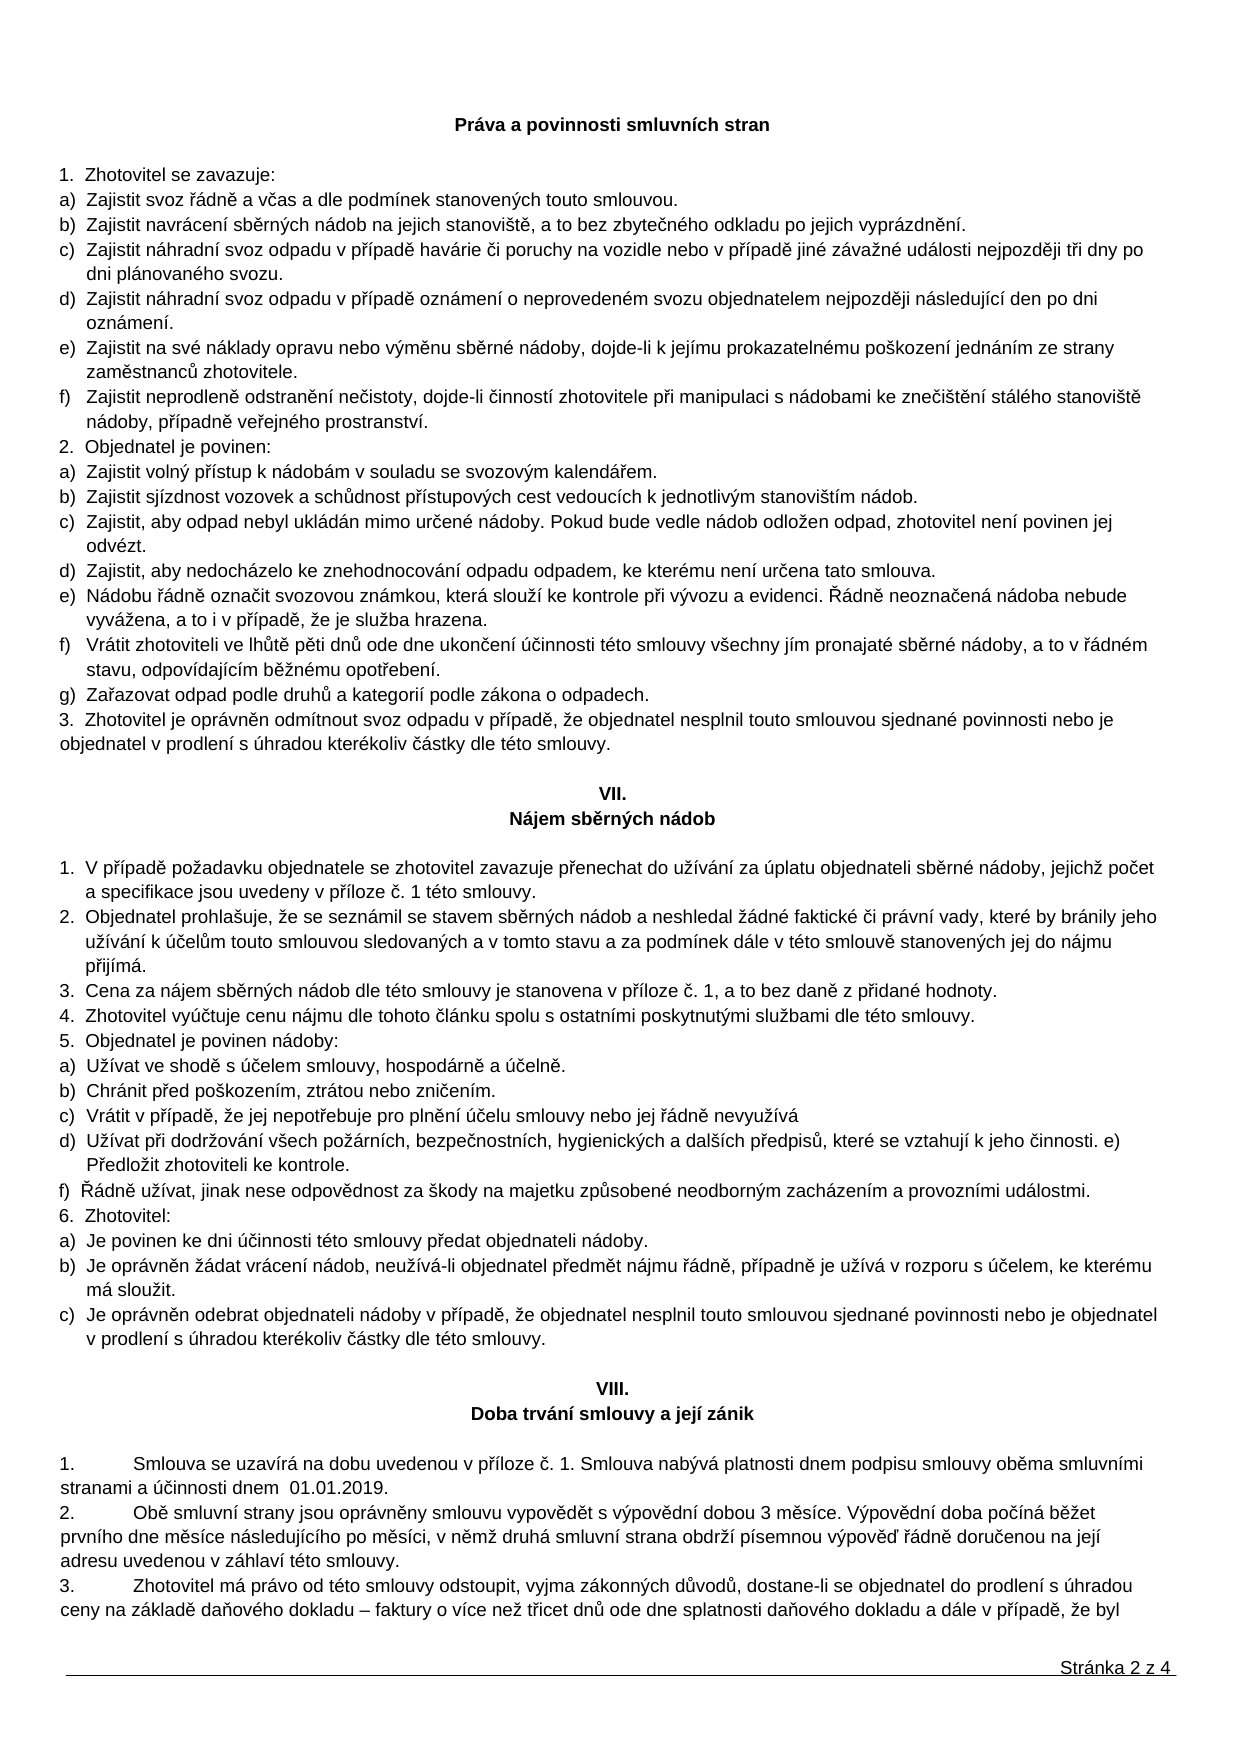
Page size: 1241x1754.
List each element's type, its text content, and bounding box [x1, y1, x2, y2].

list Zajistit na své náklady opravu nebo výměnu sběrné nádoby, dojde-li k jejímu prokazatelnému poškození jednáním ze strany zaměstnanců zhotovitele. [59, 337, 1162, 383]
text Doba trvání smlouvy a její zánik [63, 1403, 1162, 1424]
list Zhotovitel vyúčtuje cenu nájmu dle tohoto článku spolu s ostatními poskytnutými službami dle této smlouvy. [59, 1005, 1162, 1026]
list Vrátit zhotoviteli ve lhůtě pěti dnů ode dne ukončení účinnosti této smlouvy všechny jím pronajaté sběrné nádoby, a to v řádném stavu, odpovídajícím běžnému opotřebení. [59, 634, 1162, 680]
list Nádobu řádně označit svozovou známkou, která slouží ke kontrole při vývozu a evidenci. Řádně neoznačená nádoba nebude vyvážena, a to i v případě, že je služba hrazena. [59, 585, 1162, 631]
list Zajistit navrácení sběrných nádob na jejich stanoviště, a to bez zbytečného odkladu po jejich vyprázdnění. [59, 214, 1162, 235]
list Užívat při dodržování všech požárních, bezpečnostních, hygienických a dalších předpisů, které se vztahují k jeho činnosti. e) Předložit zhotoviteli ke kontrole. [59, 1130, 1162, 1176]
text 6. Zhotovitel: [58, 1204, 1162, 1226]
list Je oprávněn žádat vrácení nádob, neužívá-li objednatel předmět nájmu řádně, případně je užívá v rozporu s účelem, ke kterému má sloužit. [59, 1255, 1162, 1300]
text 2. Objednatel je povinen: [58, 436, 1162, 457]
list Chránit před poškozením, ztrátou nebo zničením. [59, 1080, 1162, 1102]
list Je povinen ke dni účinnosti této smlouvy předat objednateli nádoby. [59, 1229, 1162, 1251]
list Vrátit v případě, že jej nepotřebuje pro plnění účelu smlouvy nebo jej řádně nevyužívá [59, 1105, 1162, 1127]
list Objednatel je povinen nádoby: [59, 1030, 1162, 1051]
text Práva a povinnosti smluvních stran [63, 114, 1162, 135]
list Objednatel prohlašuje, že se seznámil se stavem sběrných nádob a neshledal žádné faktické či právní vady, které by bránily jeho užívání k účelům touto smlouvou sledovaných a v tomto stavu a za podmínek dále v této smlouvě stanovených jej do nájmu přijímá. [59, 906, 1162, 976]
list Zajistit náhradní svoz odpadu v případě oznámení o neprovedeném svozu objednatelem nejpozději následující den po dni oznámení. [59, 288, 1162, 334]
text 3. Zhotovitel je oprávněn odmítnout svoz odpadu v případě, že objednatel nesplnil touto smlouvou sjednané povinnosti nebo je objednatel v prodlení s úhradou kterékoliv částky dle této smlouvy. [58, 708, 1162, 754]
list V případě požadavku objednatele se zhotovitel zavazuje přenechat do užívání za úplatu objednateli sběrné nádoby, jejichž počet a specifikace jsou uvedeny v příloze č. 1 této smlouvy. [59, 857, 1162, 903]
list Zajistit sjízdnost vozovek a schůdnost přístupových cest vedoucích k jednotlivým stanovištím nádob. [59, 486, 1162, 507]
list Zajistit, aby nedocházelo ke znehodnocování odpadu odpadem, ke kterému není určena tato smlouva. [59, 560, 1162, 582]
list Cena za nájem sběrných nádob dle této smlouvy je stanovena v příloze č. 1, a to bez daně z přidané hodnoty. [59, 979, 1162, 1001]
list Zajistit volný přístup k nádobám v souladu se svozovým kalendářem. [59, 461, 1162, 482]
list Je oprávněn odebrat objednateli nádoby v případě, že objednatel nesplnil touto smlouvou sjednané povinnosti nebo je objednatel v prodlení s úhradou kterékoliv částky dle této smlouvy. [59, 1304, 1162, 1349]
list Zajistit, aby odpad nebyl ukládán mimo určené nádoby. Pokud bude vedle nádob odložen odpad, zhotovitel není povinen jej odvézt. [59, 511, 1162, 556]
text Nájem sběrných nádob [63, 807, 1162, 829]
text f) Řádně užívat, jinak nese odpovědnost za škody na majetku způsobené neodborným zacházením a provozními událostmi. [58, 1179, 1162, 1201]
list Zajistit svoz řádně a včas a dle podmínek stanovených touto smlouvou. [59, 189, 1162, 210]
list Zajistit neprodleně odstranění nečistoty, dojde-li činností zhotovitele při manipulaci s nádobami ke znečištění stálého stanoviště nádoby, případně veřejného prostranství. [59, 386, 1162, 432]
list Zařazovat odpad podle druhů a kategorií podle zákona o odpadech. [59, 683, 1162, 705]
list Zajistit náhradní svoz odpadu v případě havárie či poruchy na vozidle nebo v případě jiné závažné události nejpozději tři dny po dni plánovaného svozu. [59, 239, 1162, 284]
list Užívat ve shodě s účelem smlouvy, hospodárně a účelně. [59, 1055, 1162, 1076]
text VIII. [63, 1378, 1162, 1399]
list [59, 1575, 1162, 1621]
text VII. [63, 782, 1162, 804]
list Obě smluvní strany jsou oprávněny smlouvu vypovědět s výpovědní dobou 3 měsíce. Výpovědní doba počíná běžet prvního dne měsíce následujícího po měsíci, v němž druhá smluvní strana obdrží písemnou výpověď řádně doručenou na její adresu uvedenou v záhlaví této smlouvy. [59, 1502, 1162, 1571]
text 1. Zhotovitel se zavazuje: [58, 163, 1162, 185]
list Smlouva se uzavírá na dobu uvedenou v příloze č. 1. Smlouva nabývá platnosti dnem podpisu smlouvy oběma smluvními stranami a účinnosti dnem 01.01.2019. [59, 1452, 1162, 1498]
